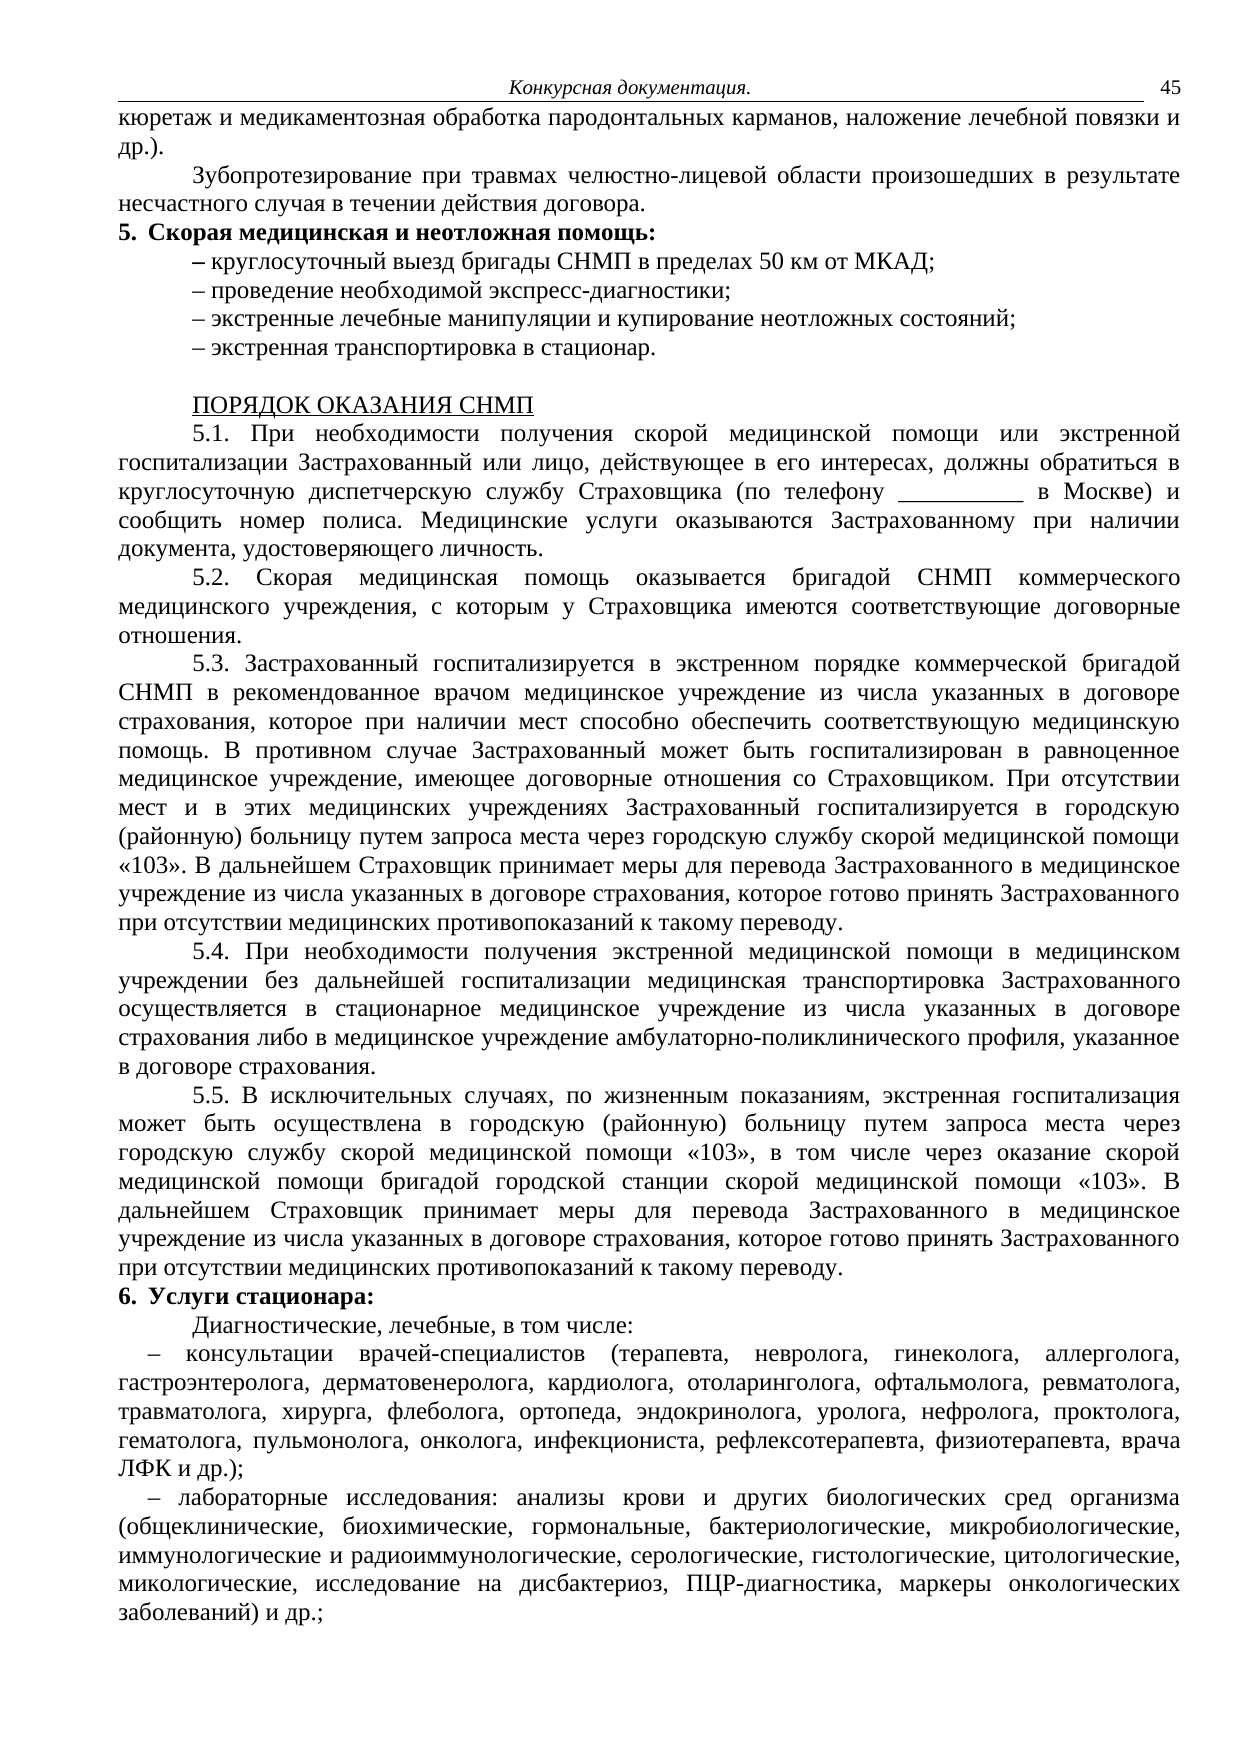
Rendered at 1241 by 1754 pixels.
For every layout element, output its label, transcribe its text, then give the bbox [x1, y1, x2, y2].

text ПОРЯДОК ОКАЗАНИЯ СНМП [118, 390, 1181, 418]
text 5.2. Скорая медицинская помощь оказывается бригадой СНМП коммерческого медицинского учреждения, с которым у Страховщика имеются соответствующие договорные отношения. [118, 562, 1181, 648]
list Скорая медицинская и неотложная помощь: [118, 217, 1181, 246]
text – консультации врачей-специалистов (терапевта, невролога, гинеколога, аллерголога, гастроэнтеролога, дерматовенеролога, кардиолога, отоларинголога, офтальмолога, ревматолога, травматолога, хирурга, флеболога, ортопеда, эндокринолога, уролога, нефролога, проктолога, гематолога, пульмонолога, онколога, инфекциониста, рефлексотерапевта, физиотерапевта, врача ЛФК и др.); [118, 1338, 1181, 1482]
list Услуги стационара: [118, 1281, 1181, 1310]
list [118, 102, 1181, 160]
text Диагностические, лечебные, в том числе: [118, 1310, 1181, 1338]
text 5.4. При необходимости получения экстренной медицинской помощи в медицинском учреждении без дальнейшей госпитализации медицинская транспортировка Застрахованного осуществляется в стационарное медицинское учреждение из числа указанных в договоре страхования либо в медицинское учреждение амбулаторно-поликлинического профиля, указанное в договоре страхования. [118, 936, 1181, 1080]
text 5.3. Застрахованный госпитализируется в экстренном порядке коммерческой бригадой СНМП в рекомендованное врачом медицинское учреждение из числа указанных в договоре страхования, которое при наличии мест способно обеспечить соответствующую медицинскую помощь. В противном случае Застрахованный может быть госпитализирован в равноценное медицинское учреждение, имеющее договорные отношения со Страховщиком. При отсутствии мест и в этих медицинских учреждениях Застрахованный госпитализируется в городскую (районную) больницу путем запроса места через городскую службу скорой медицинской помощи «103». В дальнейшем Страховщик принимает меры для перевода Застрахованного в медицинское учреждение из числа указанных в договоре страхования, которое готово принять Застрахованного при отсутствии медицинских противопоказаний к такому переводу. [118, 648, 1181, 936]
text 5.1. При необходимости получения скорой медицинской помощи или экстренной госпитализации Застрахованный или лицо, действующее в его интересах, должны обратиться в круглосуточную диспетчерскую службу Страховщика (по телефону __________ в Москве) и сообщить номер полиса. Медицинские услуги оказываются Застрахованному при наличии документа, удостоверяющего личность. [118, 418, 1181, 562]
text 5.5. В исключительных случаях, по жизненным показаниям, экстренная госпитализация может быть осуществлена в городскую (районную) больницу путем запроса места через городскую службу скорой медицинской помощи «103», в том числе через оказание скорой медицинской помощи бригадой городской станции скорой медицинской помощи «103». В дальнейшем Страховщик принимает меры для перевода Застрахованного в медицинское учреждение из числа указанных в договоре страхования, которое готово принять Застрахованного при отсутствии медицинских противопоказаний к такому переводу. [118, 1080, 1181, 1281]
text Зубопротезирование при травмах челюстно-лицевой области произошедших в результате несчастного случая в течении действия договора. [118, 160, 1181, 217]
text – лабораторные исследования: анализы крови и других биологических сред организма (общеклинические, биохимические, гормональные, бактериологические, микробиологические, иммунологические и радиоиммунологические, серологические, гистологические, цитологические, микологические, исследование на дисбактериоз, ПЦР-диагностика, маркеры онкологических заболеваний) и др.; [118, 1482, 1181, 1626]
text – экстренная транспортировка в стационар. [118, 332, 1181, 361]
text – круглосуточный выезд бригады СНМП в пределах 50 км от МКАД; [118, 246, 1181, 275]
text – экстренные лечебные манипуляции и купирование неотложных состояний; [118, 303, 1181, 332]
text – проведение необходимой экспресс-диагностики; [118, 275, 1181, 303]
